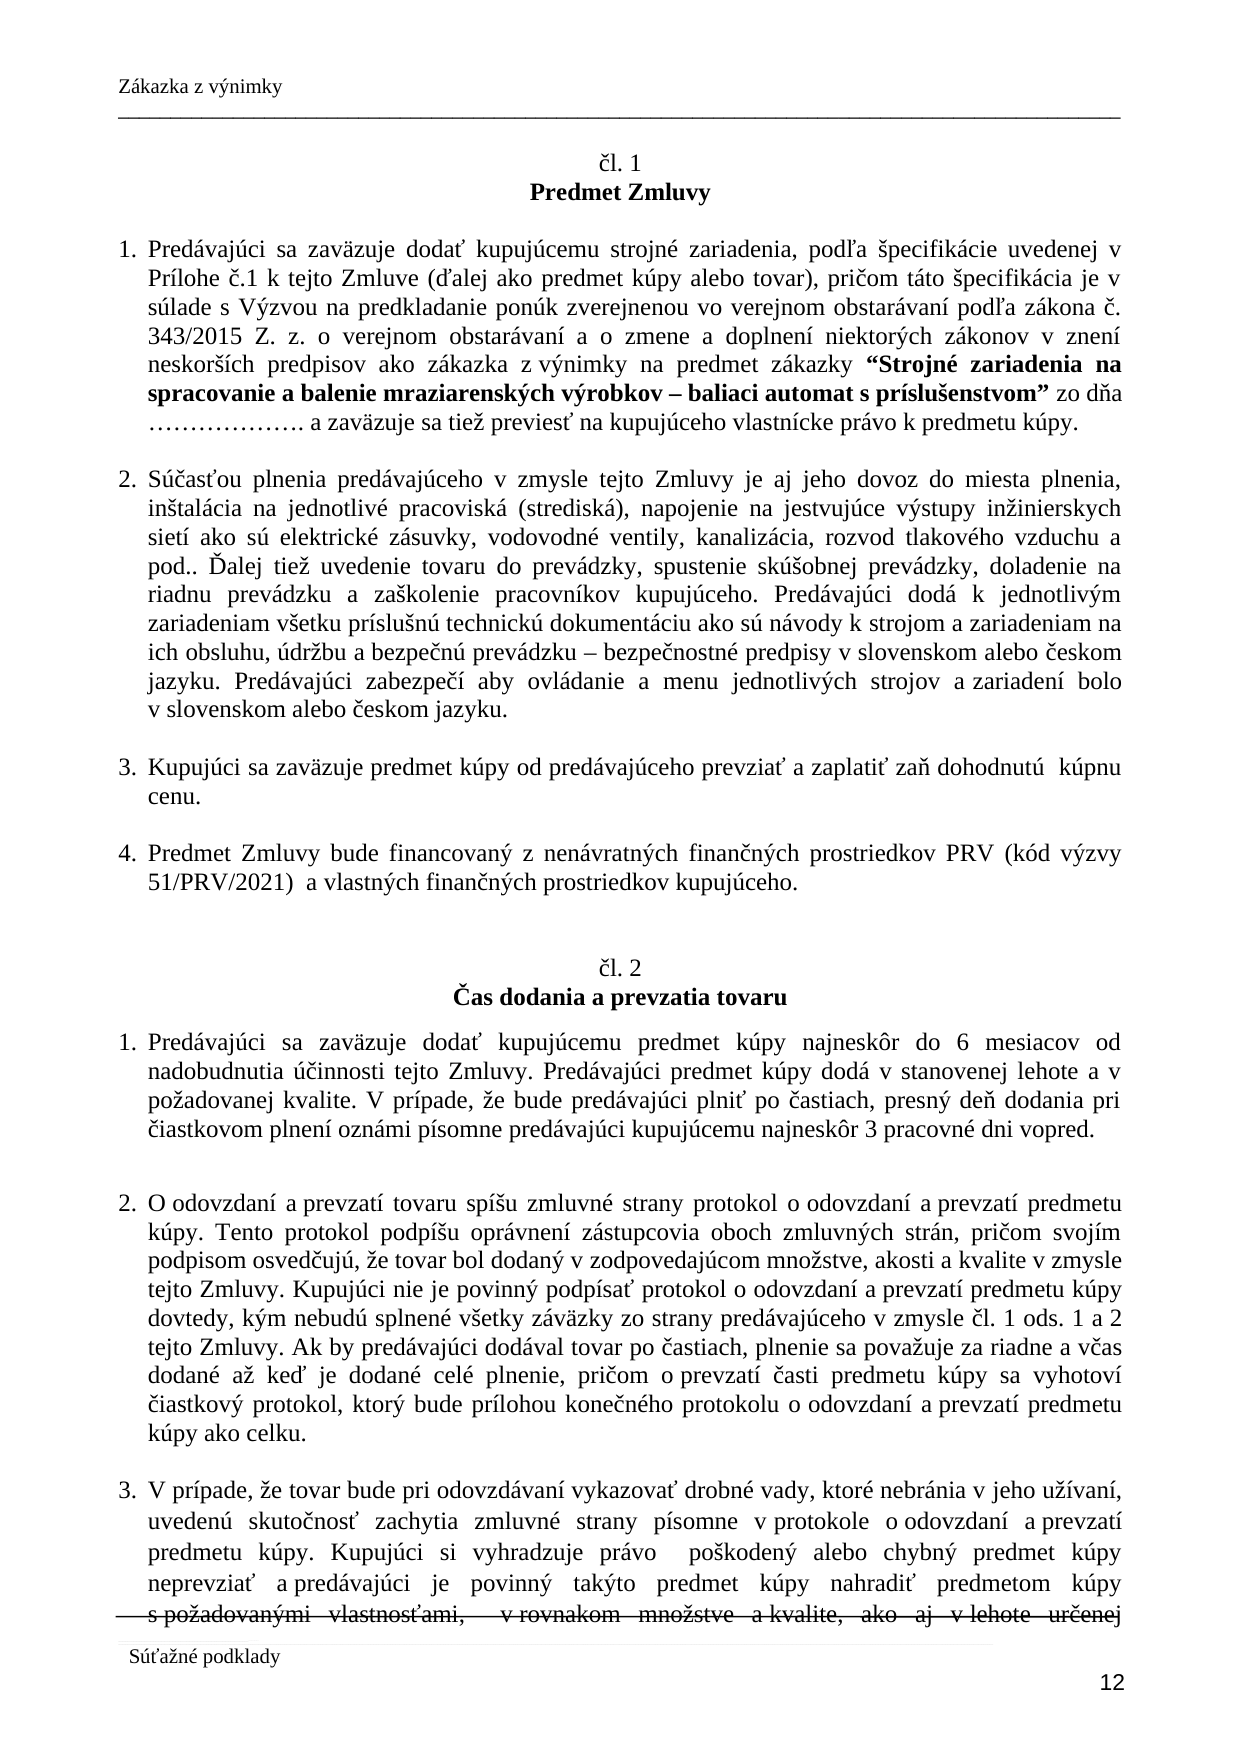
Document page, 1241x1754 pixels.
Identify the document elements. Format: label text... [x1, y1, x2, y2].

list Kupujúci sa zaväzuje predmet kúpy od predávajúceho prevziať a zaplatiť zaň dohodnutú kúpnu cenu. [118, 752, 1122, 809]
text Predmet Zmluvy [118, 177, 1122, 206]
text čl. 1 [118, 148, 1122, 177]
text čl. 2 [118, 953, 1122, 982]
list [118, 1475, 1122, 1628]
list O odovzdaní a prevzatí tovaru spíšu zmluvné strany protokol o odovzdaní a prevzatí predmetu kúpy. Tento protokol podpíšu oprávnení zástupcovia oboch zmluvných strán, pričom svojím podpisom osvedčujú, že tovar bol dodaný v zodpovedajúcom množstve, akosti a kvalite v zmysle tejto Zmluvy. Kupujúci nie je povinný podpísať protokol o odovzdaní a prevzatí predmetu kúpy dovtedy, kým nebudú splnené všetky záväzky zo strany predávajúceho v zmysle čl. 1 ods. 1 a 2 tejto Zmluvy. Ak by predávajúci dodával tovar po častiach, plnenie sa považuje za riadne a včas dodané až keď je dodané celé plnenie, pričom o prevzatí časti predmetu kúpy sa vyhotoví čiastkový protokol, ktorý bude prílohou konečného protokolu o odovzdaní a prevzatí predmetu kúpy ako celku. [118, 1188, 1122, 1447]
text Čas dodania a prevzatia tovaru [118, 982, 1122, 1011]
list Predávajúci sa zaväzuje dodať kupujúcemu predmet kúpy najneskôr do 6 mesiacov od nadobudnutia účinnosti tejto Zmluvy. Predávajúci predmet kúpy dodá v stanovenej lehote a v požadovanej kvalite. V prípade, že bude predávajúci plniť po častiach, presný deň dodania pri čiastkovom plnení oznámi písomne predávajúci kupujúcemu najneskôr 3 pracovné dni vopred. [118, 1027, 1122, 1142]
list Súčasťou plnenia predávajúceho v zmysle tejto Zmluvy je aj jeho dovoz do miesta plnenia, inštalácia na jednotlivé pracoviská (strediská), napojenie na jestvujúce výstupy inžinierskych sietí ako sú elektrické zásuvky, vodovodné ventily, kanalizácia, rozvod tlakového vzduchu a pod.. Ďalej tiež uvedenie tovaru do prevádzky, spustenie skúšobnej prevádzky, doladenie na riadnu prevádzku a zaškolenie pracovníkov kupujúceho. Predávajúci dodá k jednotlivým zariadeniam všetku príslušnú technickú dokumentáciu ako sú návody k strojom a zariadeniam na ich obsluhu, údržbu a bezpečnú prevádzku – bezpečnostné predpisy v slovenskom alebo českom jazyku. Predávajúci zabezpečí aby ovládanie a menu jednotlivých strojov a zariadení bolo v slovenskom alebo českom jazyku. [118, 464, 1122, 723]
list Predávajúci sa zaväzuje dodať kupujúcemu strojné zariadenia, podľa špecifikácie uvedenej v Prílohe č.1 k tejto Zmluve (ďalej ako predmet kúpy alebo tovar), pričom táto špecifikácia je v súlade s Výzvou na predkladanie ponúk zverejnenou vo verejnom obstarávaní podľa zákona č. 343/2015 Z. z. o verejnom obstarávaní a o zmene a doplnení niektorých zákonov v znení neskorších predpisov ako zákazka z výnimky na predmet zákazky “Strojné zariadenia na spracovanie a balenie mraziarenských výrobkov – baliaci automat s príslušenstvom” zo dňa ………………. a zaväzuje sa tiež previesť na kupujúceho vlastnícke právo k predmetu kúpy. [118, 234, 1122, 436]
list Predmet Zmluvy bude financovaný z nenávratných finančných prostriedkov PRV (kód výzvy 51/PRV/2021) a vlastných finančných prostriedkov kupujúceho. [118, 838, 1122, 896]
